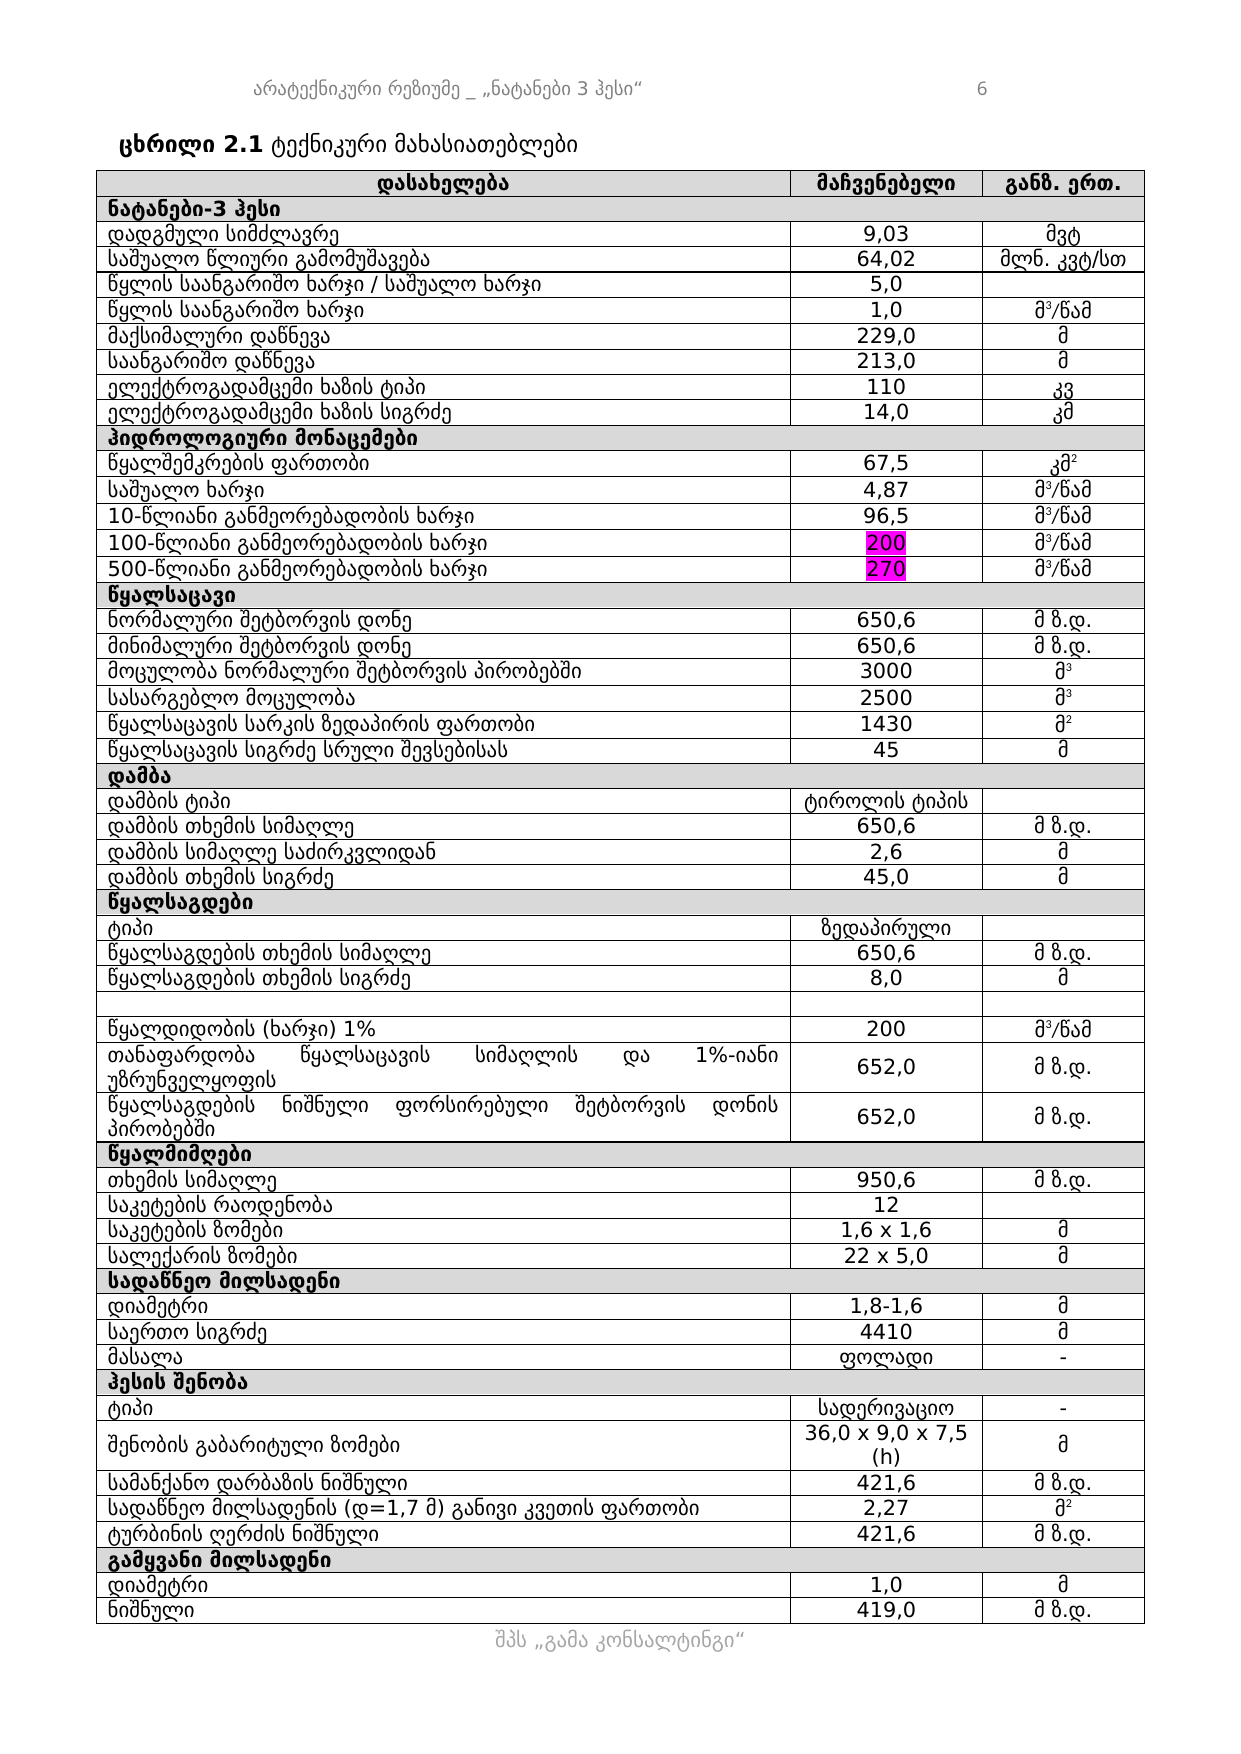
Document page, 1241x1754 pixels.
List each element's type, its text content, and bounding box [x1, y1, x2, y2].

table_cell დიამეტრი [97, 1573, 790, 1597]
table_cell დამბის თხემის სიგრძე [97, 865, 790, 889]
table_cell 12 [791, 1193, 982, 1217]
table_cell მ [983, 966, 1144, 991]
table_cell მ3/წამ [983, 1017, 1144, 1042]
table_cell ელექტროგადამცემი ხაზის სიგრძე [97, 400, 790, 424]
table_cell მ2 [983, 1496, 1144, 1521]
table_cell 213,0 [791, 350, 982, 374]
table_cell 421,6 [791, 1471, 982, 1495]
table_cell მ ზ.დ. [983, 1168, 1144, 1192]
table_cell საშუალო წლიური გამომუშავება [97, 247, 790, 271]
table_cell 950,6 [791, 1168, 982, 1192]
table_cell საერთო სიგრძე [97, 1320, 790, 1344]
table_cell 5,0 [791, 273, 982, 297]
table_cell მოცულობა ნორმალური შეტბორვის პირობებში [97, 659, 790, 684]
table_cell მ ზ.დ. [983, 609, 1144, 633]
table_cell საკეტების ზომები [97, 1219, 790, 1243]
table_cell წყალსაცავი [97, 583, 1144, 607]
table_cell გამყვანი მილსადენი [97, 1548, 1144, 1572]
table_cell 45 [791, 739, 982, 763]
table_cell 22 х 5,0 [791, 1244, 982, 1268]
table_cell [983, 789, 1144, 813]
table_cell 500-წლიანი განმეორებადობის ხარჯი [97, 557, 790, 582]
table_cell მ3/წამ [983, 557, 1144, 582]
table_cell ტიპი [97, 916, 790, 940]
table_cell სალექარის ზომები [97, 1244, 790, 1268]
table_cell კმ [983, 400, 1144, 424]
table_cell 1,6 х 1,6 [791, 1219, 982, 1243]
table_cell [791, 992, 982, 1016]
table_cell სადაწნეო მილსადენის (დ=1,7 მ) განივი კვეთის ფართობი [97, 1496, 790, 1521]
table_cell 270 [791, 557, 982, 582]
table_cell მ3/წამ [983, 504, 1144, 529]
table_cell 421,6 [791, 1522, 982, 1547]
table_cell ნორმალური შეტბორვის დონე [97, 609, 790, 633]
table_cell მ ზ.დ. [983, 941, 1144, 965]
table_cell მ3 [983, 659, 1144, 684]
table_cell შენობის გაბარიტული ზომები [97, 1421, 790, 1469]
table_cell 2,27 [791, 1496, 982, 1521]
table_cell მ ზ.დ. [983, 634, 1144, 658]
table_cell 9,03 [791, 222, 982, 246]
table_cell 64,02 [791, 247, 982, 271]
table_cell 3000 [791, 659, 982, 684]
table_cell კმ2 [983, 451, 1144, 476]
table_cell მ [983, 1573, 1144, 1597]
table_header მაჩვენებელი [791, 171, 982, 196]
table_cell წყლის საანგარიშო ხარჯი [97, 298, 790, 323]
table_cell წყალსაგდების თხემის სიმაღლე [97, 941, 790, 965]
table_cell 67,5 [791, 451, 982, 476]
text ცხრილი 2.1 ტექნიკური მახასიათებლები [118, 131, 1122, 158]
table_cell წყალსაგდები [97, 890, 1144, 914]
table_cell მ3 [983, 686, 1144, 711]
table_cell მ [983, 739, 1144, 763]
table_cell [983, 1193, 1144, 1217]
table_cell სადაწნეო მილსადენი [97, 1269, 1144, 1293]
table_cell 36,0 х 9,0 х 7,5 (h) [791, 1421, 982, 1469]
table_cell [983, 916, 1144, 940]
table_cell 1430 [791, 712, 982, 737]
table_cell 8,0 [791, 966, 982, 991]
table_cell წყალსაგდების თხემის სიგრძე [97, 966, 790, 991]
table_cell 2,6 [791, 840, 982, 864]
table_cell ჰესის შენობა [97, 1370, 1144, 1394]
table_cell მინიმალური შეტბორვის დონე [97, 634, 790, 658]
table_cell მ [983, 1219, 1144, 1243]
table_cell წყალსაგდების ნიშნული ფორსირებული შეტბორვის დონის პირობებში [97, 1093, 790, 1141]
table_cell წყალმიმღები [97, 1143, 1144, 1167]
table_cell 419,0 [791, 1598, 982, 1622]
table_cell თხემის სიმაღლე [97, 1168, 790, 1192]
table_cell 200 [791, 1017, 982, 1042]
table_cell მ ზ.დ. [983, 1522, 1144, 1547]
table_cell მ2 [983, 712, 1144, 737]
table_cell 650,6 [791, 634, 982, 658]
table_cell 4410 [791, 1320, 982, 1344]
table_cell 650,6 [791, 609, 982, 633]
table_cell 10-წლიანი განმეორებადობის ხარჯი [97, 504, 790, 529]
table_cell სამანქანო დარბაზის ნიშნული [97, 1471, 790, 1495]
table_cell ტიპი [97, 1396, 790, 1420]
table_cell [983, 992, 1144, 1016]
table_cell 200 [791, 530, 982, 556]
table_header განზ. ერთ. [983, 171, 1144, 196]
table_cell მ [983, 324, 1144, 348]
table_cell წყალსაცავის სიგრძე სრული შევსებისას [97, 739, 790, 763]
table_cell ტურბინის ღერძის ნიშნული [97, 1522, 790, 1547]
table_cell წყალშემკრების ფართობი [97, 451, 790, 476]
table_cell 229,0 [791, 324, 982, 348]
table_cell მ ზ.დ. [983, 1471, 1144, 1495]
table_cell კვ [983, 375, 1144, 399]
table_cell წყალდიდობის (ხარჯი) 1% [97, 1017, 790, 1042]
table_cell [983, 273, 1144, 297]
table_cell დამბის სიმაღლე საძირკვლიდან [97, 840, 790, 864]
table_cell ნიშნული [97, 1598, 790, 1622]
table_cell 652,0 [791, 1093, 982, 1141]
table_cell სადერივაციო [791, 1396, 982, 1420]
table_cell 650,6 [791, 941, 982, 965]
table_cell მ [983, 1421, 1144, 1469]
table_cell წყლის საანგარიშო ხარჯი / საშუალო ხარჯი [97, 273, 790, 297]
table_cell თანაფარდობა წყალსაცავის სიმაღლის და 1%-იანი უზრუნველყოფის [97, 1043, 790, 1092]
table_cell წყალსაცავის სარკის ზედაპირის ფართობი [97, 712, 790, 737]
table_cell მ [983, 1294, 1144, 1319]
table_cell 100-წლიანი განმეორებადობის ხარჯი [97, 530, 790, 556]
table_cell საკეტების რაოდენობა [97, 1193, 790, 1217]
table_cell დიამეტრი [97, 1294, 790, 1319]
table_cell დადგმული სიმძლავრე [97, 222, 790, 246]
table_cell მ [983, 1244, 1144, 1268]
table_cell მ3/წამ [983, 298, 1144, 323]
table_cell საშუალო ხარჯი [97, 477, 790, 503]
table_cell 1,8-1,6 [791, 1294, 982, 1319]
table_cell ტიროლის ტიპის [791, 789, 982, 813]
table_cell 2500 [791, 686, 982, 711]
table_cell 45,0 [791, 865, 982, 889]
table_cell ჰიდროლოგიური მონაცემები [97, 426, 1144, 450]
table_cell დამბის ტიპი [97, 789, 790, 813]
table_cell მ ზ.დ. [983, 1093, 1144, 1141]
table_cell მ ზ.დ. [983, 814, 1144, 839]
table_cell მლნ. კვტ/სთ [983, 247, 1144, 271]
table_cell მაქსიმალური დაწნევა [97, 324, 790, 348]
table_cell მ [983, 840, 1144, 864]
table_cell [97, 992, 790, 1016]
table_cell საანგარიშო დაწნევა [97, 350, 790, 374]
table_cell დამბა [97, 764, 1144, 788]
table_cell დამბის თხემის სიმაღლე [97, 814, 790, 839]
table_cell ფოლადი [791, 1345, 982, 1369]
table_cell მვტ [983, 222, 1144, 246]
table_cell - [983, 1345, 1144, 1369]
table_cell 652,0 [791, 1043, 982, 1092]
table_cell 96,5 [791, 504, 982, 529]
table_cell - [983, 1396, 1144, 1420]
table_cell სასარგებლო მოცულობა [97, 686, 790, 711]
table_cell მასალა [97, 1345, 790, 1369]
table_cell 110 [791, 375, 982, 399]
table_cell 1,0 [791, 1573, 982, 1597]
table_header დასახელება [97, 171, 790, 196]
table_cell მ [983, 350, 1144, 374]
table_cell 14,0 [791, 400, 982, 424]
table_cell მ ზ.დ. [983, 1043, 1144, 1092]
table_cell ნატანები-3 ჰესი [97, 197, 1144, 221]
table_cell ელექტროგადამცემი ხაზის ტიპი [97, 375, 790, 399]
table_cell მ ზ.დ. [983, 1598, 1144, 1622]
table_cell 1,0 [791, 298, 982, 323]
table_cell 650,6 [791, 814, 982, 839]
table_cell მ3/წამ [983, 477, 1144, 503]
table_cell 4,87 [791, 477, 982, 503]
table_cell მ [983, 865, 1144, 889]
table_cell მ [983, 1320, 1144, 1344]
table_cell ზედაპირული [791, 916, 982, 940]
table_cell მ3/წამ [983, 530, 1144, 556]
